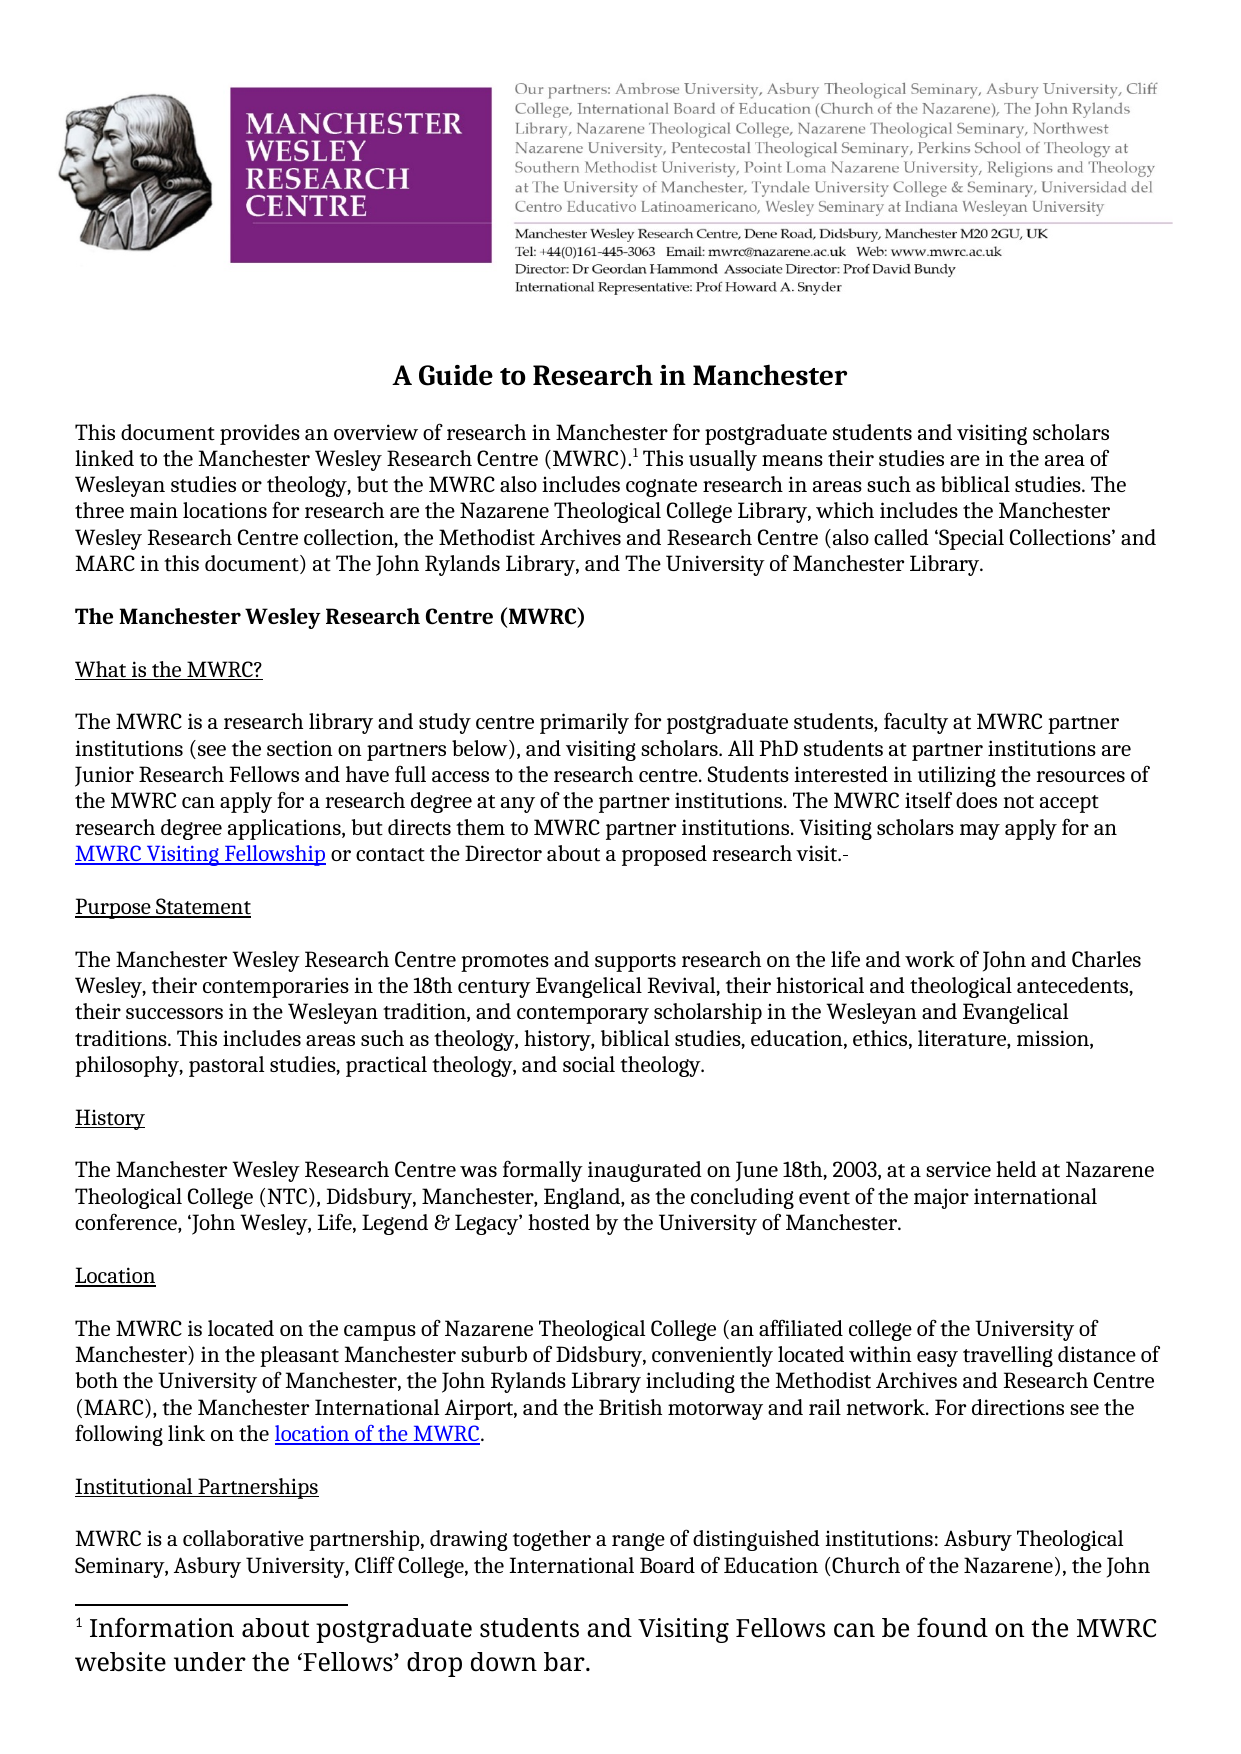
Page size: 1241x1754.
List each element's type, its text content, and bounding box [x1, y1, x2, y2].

text The Manchester Wesley Research Centre promotes and supports research on the life and work of John and Charles Wesley, their contemporaries in the 18th century Evangelical Revival, their historical and theological antecedents, their successors in the Wesleyan tradition, and contemporary scholarship in the Wesleyan and Evangelical traditions. This includes areas such as theology, history, biblical studies, education, ethics, literature, mission, philosophy, pastoral studies, practical theology, and social theology. [75, 946, 1165, 1078]
text History [75, 1104, 1165, 1131]
text What is the MWRC? [75, 656, 1165, 683]
text Purpose Statement [75, 894, 1165, 920]
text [75, 1526, 1165, 1579]
text The MWRC is located on the campus of Nazarene Theological College (an affiliated college of the University of Manchester) in the pleasant Manchester suburb of Didsbury, conveniently located within easy travelling distance of both the University of Manchester, the John Rylands Library including the Methodist Archives and Research Centre (MARC), the Manchester International Airport, and the British motorway and rail network. For directions see the following link on the location of the MWRC. [75, 1315, 1165, 1447]
text Location [75, 1263, 1165, 1289]
text The Manchester Wesley Research Centre was formally inaugurated on June 18th, 2003, at a service held at Nazarene Theological College (NTC), Didsbury, Manchester, England, as the concluding event of the major international conference, ‘John Wesley, Life, Legend & Legacy’ hosted by the University of Manchester. [75, 1157, 1165, 1236]
text Institutional Partnerships [75, 1473, 1165, 1500]
text The MWRC is a research library and study centre primarily for postgraduate students, faculty at MWRC partner institutions (see the section on partners below), and visiting scholars. All PhD students at partner institutions are Junior Research Fellows and have full access to the research centre. Students interested in utilizing the resources of the MWRC can apply for a research degree at any of the partner institutions. The MWRC itself does not accept research degree applications, but directs them to MWRC partner institutions. Visiting scholars may apply for an MWRC Visiting Fellowship or contact the Director about a proposed research visit. [75, 709, 1165, 867]
picture [16, 75, 1171, 294]
text A Guide to Research in Manchester [75, 359, 1165, 393]
text The Manchester Wesley Research Centre (MWRC) [75, 604, 1165, 630]
text This document provides an overview of research in Manchester for postgraduate students and visiting scholars linked to the Manchester Wesley Research Centre (MWRC). This usually means their studies are in the area of Wesleyan studies or theology, but the MWRC also includes cognate research in areas such as biblical studies. The three main locations for research are the Nazarene Theological College Library, which includes the Manchester Wesley Research Centre collection, the Methodist Archives and Research Centre (also called ‘Special Collections’ and MARC in this document) at The John Rylands Library, and The University of Manchester Library. [75, 419, 1165, 577]
